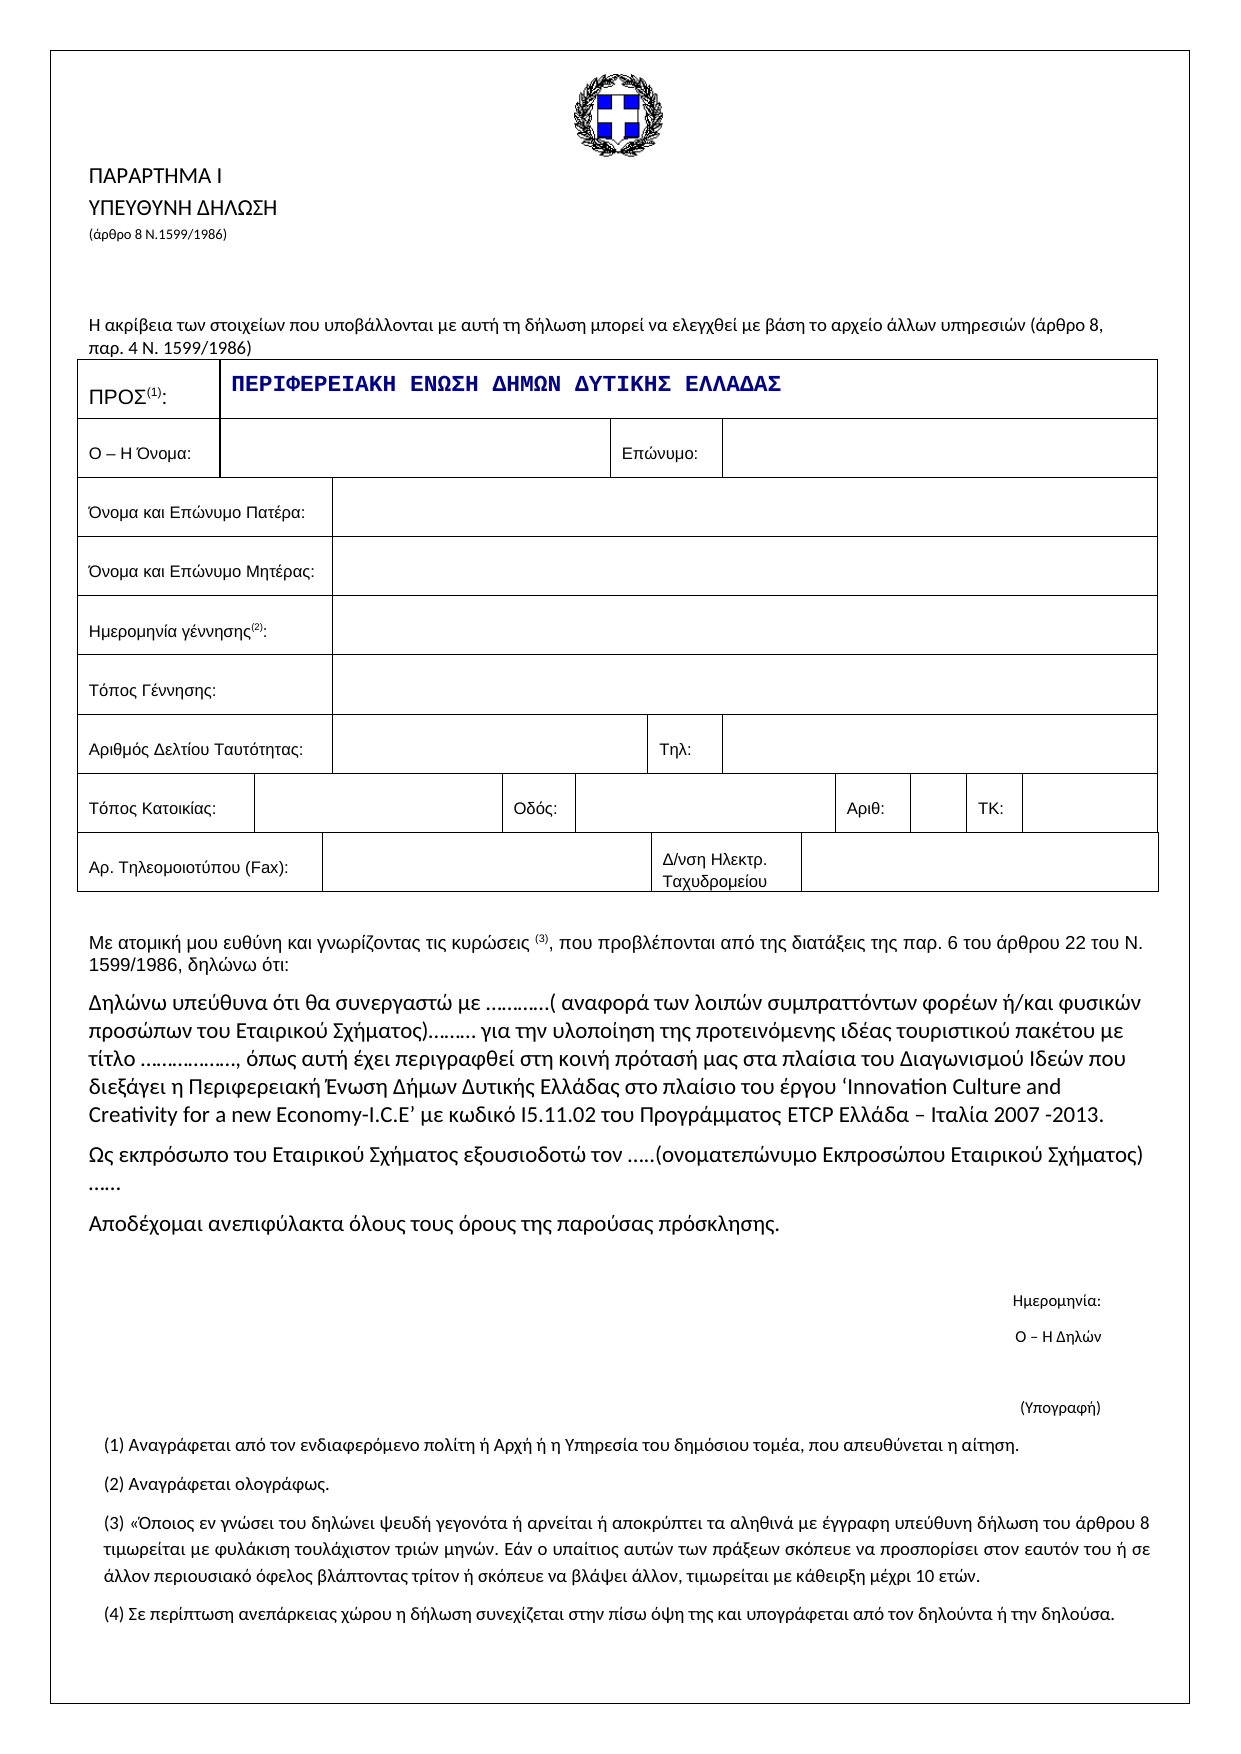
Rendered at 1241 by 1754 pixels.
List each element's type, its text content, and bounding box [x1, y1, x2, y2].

text Η ακρίβεια των στοιχείων που υποβάλλονται με αυτή τη δήλωση μπορεί να ελεγχθεί με βάση το αρχείο άλλων υπηρεσιών (άρθρο 8, παρ. 4 Ν. 1599/1986) [89, 313, 1137, 359]
text ΥΠΕΥΘΥΝΗ ΔΗΛΩΣΗ [89, 193, 1152, 221]
table_cell ΤΚ: [967, 774, 1022, 832]
table_cell [333, 715, 647, 772]
text Ημερομηνία: [89, 1290, 1101, 1310]
table_cell [723, 715, 1157, 772]
table_cell [323, 833, 651, 891]
table_cell Τόπος Κατοικίας: [78, 774, 254, 832]
table_cell Αριθμός Δελτίου Ταυτότητας: [78, 715, 332, 772]
text (2) Αναγράφεται ολογράφως. [103, 1472, 1152, 1495]
table_cell Ημερομηνία γέννησης(2): [78, 596, 332, 654]
picture [574, 74, 666, 161]
table_header ΠΡΟΣ(1): [78, 360, 219, 418]
table_cell [1023, 774, 1157, 832]
table_cell [911, 774, 966, 832]
table_cell Τηλ: [648, 715, 722, 772]
table_cell [333, 537, 1157, 595]
table_header Με ατομική μου ευθύνη και γνωρίζοντας τις κυρώσεις (3), που προβλέπονται από της διατάξεις της παρ. 6 του άρθρου 22 του Ν. 1599/1986, δηλώνω ότι: [78, 932, 1163, 988]
table_cell Δηλώνω υπεύθυνα ότι θα συνεργαστώ με …………( αναφορά των λοιπών συμπραττόντων φορέων ή/και φυσικών προσώπων του Εταιρικού Σχήματος)……… για την υλοποίηση της προτεινόμενης ιδέας τουριστικού πακέτου με τίτλο ………………, όπως αυτή έχει περιγραφθεί στη κοινή πρότασή μας στα πλαίσια του Διαγωνισμού Ιδεών που διεξάγει η Περιφερειακή Ένωση Δήμων Δυτικής Ελλάδας στο πλαίσιο του έργου ‘Innovation Culture and Creativity for a new Economy-I.C.E’ με κωδικό Ι5.11.02 του Προγράμματος ETCP Ελλάδα – Ιταλία 2007 -2013. Ως εκπρόσωπο του Εταιρικού Σχήματος εξουσιοδοτώ τον …..(ονοματεπώνυμο Εκπροσώπου Εταιρικού Σχήματος)…… Αποδέχομαι ανεπιφύλακτα όλους τους όρους της παρούσας πρόσκλησης. [78, 988, 1163, 1249]
text (1) Αναγράφεται από τον ενδιαφερόμενο πολίτη ή Αρχή ή η Υπηρεσία του δημόσιου τομέα, που απευθύνεται η αίτηση. [103, 1433, 1152, 1456]
table_cell Αριθ: [836, 774, 910, 832]
table_cell Οδός: [503, 774, 575, 832]
text (Υπογραφή) [89, 1397, 1101, 1418]
table_cell [221, 419, 610, 477]
table_cell [723, 419, 1157, 477]
table_cell Ο – Η Όνομα: [78, 419, 219, 477]
table_cell [255, 774, 502, 832]
text (4) Σε περίπτωση ανεπάρκειας χώρου η δήλωση συνεχίζεται στην πίσω όψη της και υπογράφεται από τον δηλούντα ή την δηλούσα. [103, 1603, 1152, 1626]
table_cell Όνομα και Επώνυμο Μητέρας: [78, 537, 332, 595]
table_cell Επώνυμο: [611, 419, 722, 477]
table_cell Αρ. Τηλεομοιοτύπου (Fax): [78, 833, 322, 891]
text (άρθρο 8 Ν.1599/1986) [89, 225, 1152, 256]
table_header ΠΕΡΙΦΕΡΕΙΑΚΗ ΕΝΩΣΗ ΔΗΜΩΝ ΔΥΤΙΚΗΣ ΕΛΛΑΔΑΣ [221, 360, 1157, 418]
table_cell [333, 478, 1157, 536]
table_cell Όνομα και Επώνυμο Πατέρα: [78, 478, 332, 536]
table_cell [576, 774, 835, 832]
table_cell [802, 833, 1158, 891]
text (3) «Όποιος εν γνώσει του δηλώνει ψευδή γεγονότα ή αρνείται ή αποκρύπτει τα αληθινά με έγγραφη υπεύθυνη δήλωση του άρθρου 8 τιμωρείται με φυλάκιση τουλάχιστον τριών μηνών. Εάν ο υπαίτιος αυτών των πράξεων σκόπευε να προσπορίσει στον εαυτόν του ή σε άλλον περιουσιακό όφελος βλάπτοντας τρίτον ή σκόπευε να βλάψει άλλον, τιμωρείται με κάθειρξη μέχρι 10 ετών. [103, 1511, 1152, 1587]
table_cell Δ/νση Ηλεκτρ. Ταχυδρομείου (Ε-mail): [652, 833, 801, 891]
text Ο – Η Δηλών [89, 1326, 1101, 1346]
table_cell [333, 596, 1157, 654]
table_cell Τόπος Γέννησης: [78, 655, 332, 713]
table_cell [333, 655, 1157, 713]
text ΠΑΡΑΡΤΗΜΑ Ι [89, 161, 1152, 189]
